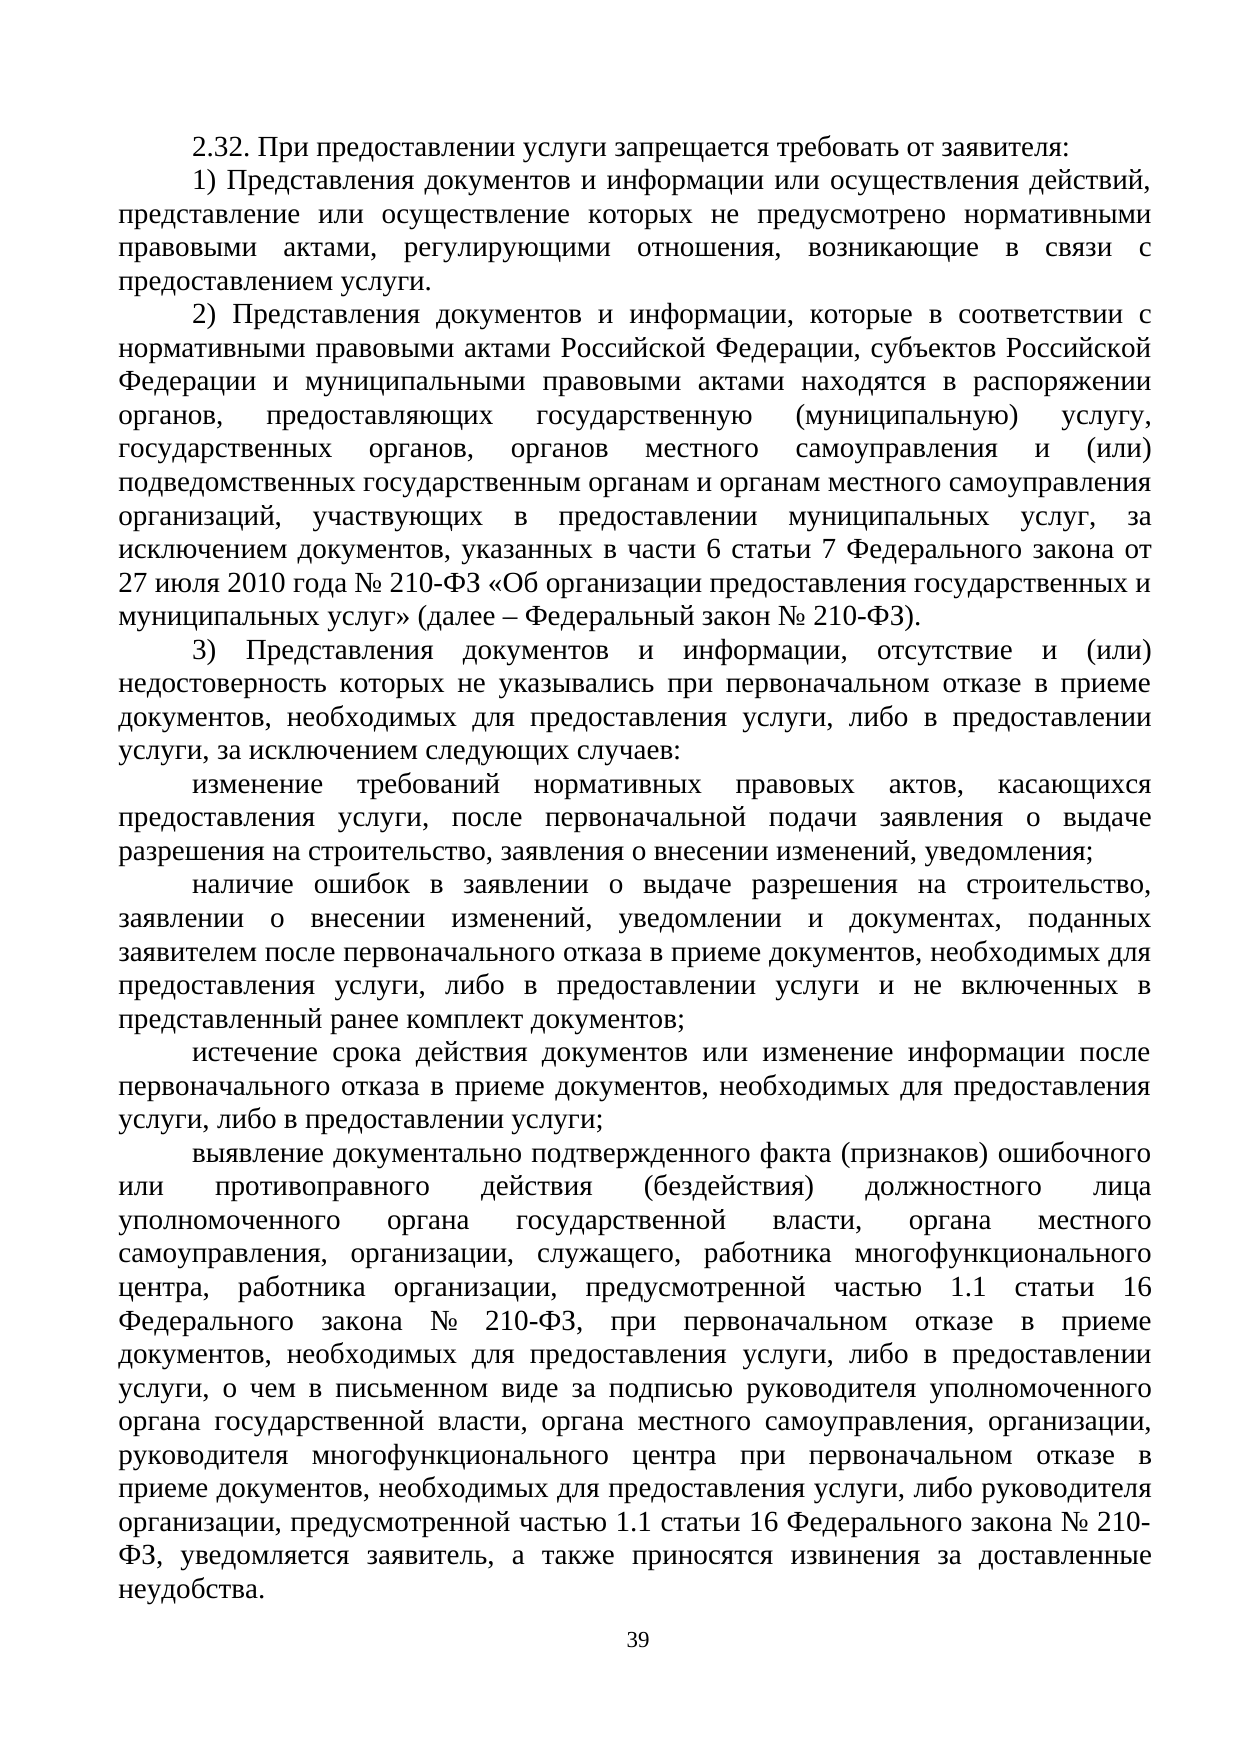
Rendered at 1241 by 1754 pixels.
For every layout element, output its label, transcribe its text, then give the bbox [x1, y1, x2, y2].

list При предоставлении услуги запрещается требовать от заявителя: [192, 129, 1169, 162]
text выявление документально подтвержденного факта (признаков) ошибочного или противоправного действия (бездействия) должностного лица уполномоченного органа государственной власти, органа местного самоуправления, организации, служащего, работника многофункционального центра, работника организации, предусмотренной частью 1.1 статьи 16 Федерального закона № 210-ФЗ, при первоначальном отказе в приеме документов, необходимых для предоставления услуги, либо в предоставлении услуги, о чем в письменном виде за подписью руководителя уполномоченного органа государственной власти, органа местного самоуправления, организации, руководителя многофункционального центра при первоначальном отказе в приеме документов, необходимых для предоставления услуги, либо руководителя организации, предусмотренной частью 1.1 статьи 16 Федерального закона № 210- ФЗ, уведомляется заявитель, а также приносятся извинения за доставленные неудобства. [118, 1135, 1152, 1604]
text изменение требований нормативных правовых актов, касающихся предоставления услуги, после первоначальной подачи заявления о выдаче разрешения на строительство, заявления о внесении изменений, уведомления; [118, 766, 1152, 867]
list Представления документов и информации или осуществления действий, представление или осуществление которых не предусмотрено нормативными правовыми актами, регулирующими отношения, возникающие в связи с предоставлением услуги. [118, 162, 1152, 296]
text наличие ошибок в заявлении о выдаче разрешения на строительство, заявлении о внесении изменений, уведомлении и документах, поданных заявителем после первоначального отказа в приеме документов, необходимых для предоставления услуги, либо в предоставлении услуги и не включенных в представленный ранее комплект документов; [118, 867, 1152, 1034]
list Представления документов и информации, которые в соответствии с нормативными правовыми актами Российской Федерации, субъектов Российской Федерации и муниципальными правовыми актами находятся в распоряжении органов, предоставляющих государственную (муниципальную) услугу, государственных органов, органов местного самоуправления и (или) подведомственных государственным органам и органам местного самоуправления организаций, участвующих в предоставлении муниципальных услуг, за исключением документов, указанных в части 6 статьи 7 Федерального закона от 27 июля 2010 года № 210-ФЗ «Об организации предоставления государственных и муниципальных услуг» (далее – Федеральный закон № 210-ФЗ). [118, 296, 1152, 632]
list Представления документов и информации, отсутствие и (или) недостоверность которых не указывались при первоначальном отказе в приеме документов, необходимых для предоставления услуги, либо в предоставлении услуги, за исключением следующих случаев: [118, 632, 1152, 766]
text истечение срока действия документов или изменение информации после первоначального отказа в приеме документов, необходимых для предоставления услуги, либо в предоставлении услуги; [118, 1034, 1152, 1135]
